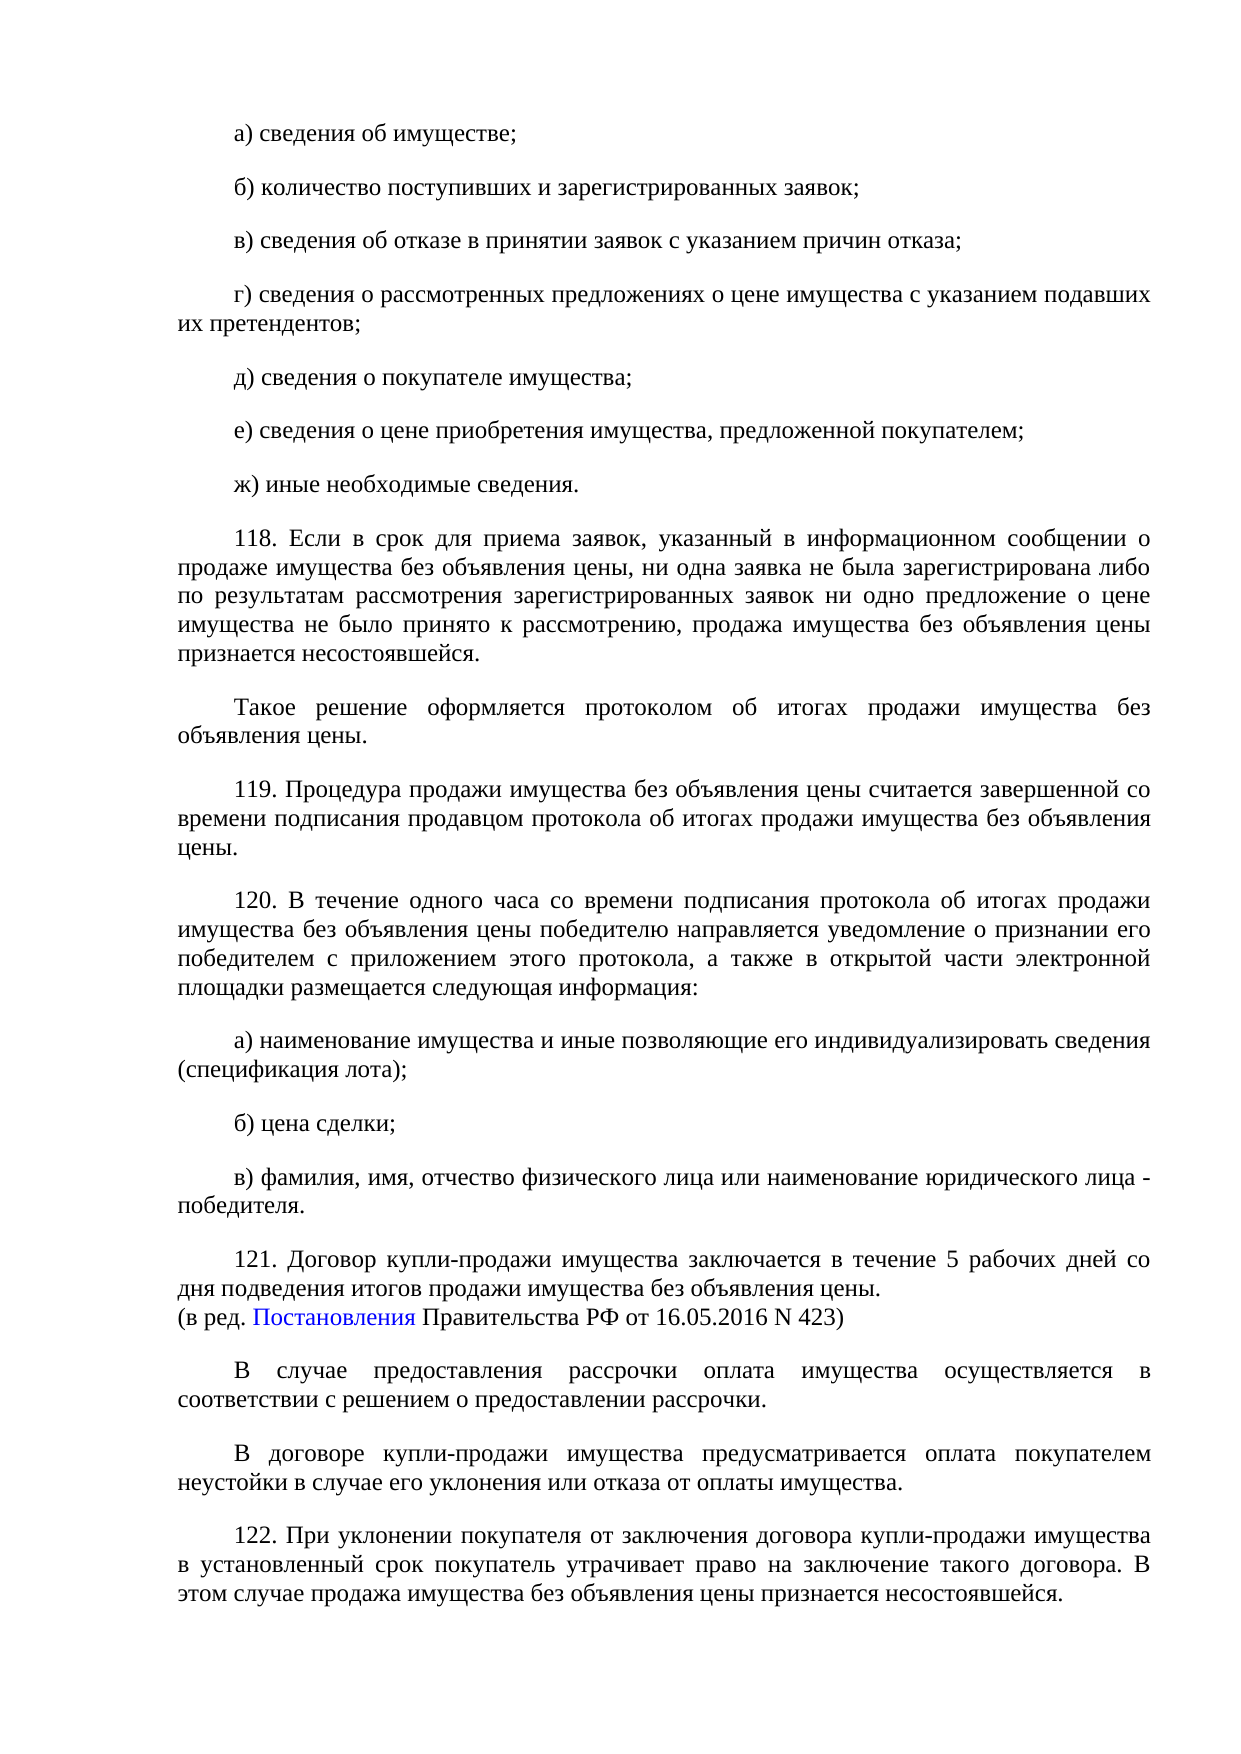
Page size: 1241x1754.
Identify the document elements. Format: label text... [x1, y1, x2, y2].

text е) сведения о цене приобретения имущества, предложенной покупателем; [177, 416, 1152, 444]
text 118. Если в срок для приема заявок, указанный в информационном сообщении о продаже имущества без объявления цены, ни одна заявка не была зарегистрирована либо по результатам рассмотрения зарегистрированных заявок ни одно предложение о цене имущества не было принято к рассмотрению, продажа имущества без объявления цены признается несостоявшейся. [177, 523, 1152, 667]
text в) фамилия, имя, отчество физического лица или наименование юридического лица - победителя. [177, 1162, 1152, 1219]
text 122. При уклонении покупателя от заключения договора купли-продажи имущества в установленный срок покупатель утрачивает право на заключение такого договора. В этом случае продажа имущества без объявления цены признается несостоявшейся. [177, 1521, 1152, 1607]
text а) наименование имущества и иные позволяющие его индивидуализировать сведения (спецификация лота); [177, 1026, 1152, 1083]
text (в ред. Постановления Правительства РФ от 16.05.2016 N 423) [177, 1302, 1152, 1331]
text Такое решение оформляется протоколом об итогах продажи имущества без объявления цены. [177, 692, 1152, 749]
text 121. Договор купли-продажи имущества заключается в течение 5 рабочих дней со дня подведения итогов продажи имущества без объявления цены. [177, 1244, 1152, 1302]
text В договоре купли-продажи имущества предусматривается оплата покупателем неустойки в случае его уклонения или отказа от оплаты имущества. [177, 1438, 1152, 1496]
text б) цена сделки; [177, 1108, 1152, 1137]
text б) количество поступивших и зарегистрированных заявок; [177, 172, 1152, 201]
text а) сведения об имуществе; [177, 118, 1152, 147]
text д) сведения о покупателе имущества; [177, 362, 1152, 391]
text В случае предоставления рассрочки оплата имущества осуществляется в соответствии с решением о предоставлении рассрочки. [177, 1356, 1152, 1413]
text ж) иные необходимые сведения. [177, 469, 1152, 498]
text 120. В течение одного часа со времени подписания протокола об итогах продажи имущества без объявления цены победителю направляется уведомление о признании его победителем с приложением этого протокола, а также в открытой части электронной площадки размещается следующая информация: [177, 886, 1152, 1001]
text в) сведения об отказе в принятии заявок с указанием причин отказа; [177, 226, 1152, 254]
text г) сведения о рассмотренных предложениях о цене имущества с указанием подавших их претендентов; [177, 279, 1152, 337]
text 119. Процедура продажи имущества без объявления цены считается завершенной со времени подписания продавцом протокола об итогах продажи имущества без объявления цены. [177, 774, 1152, 861]
